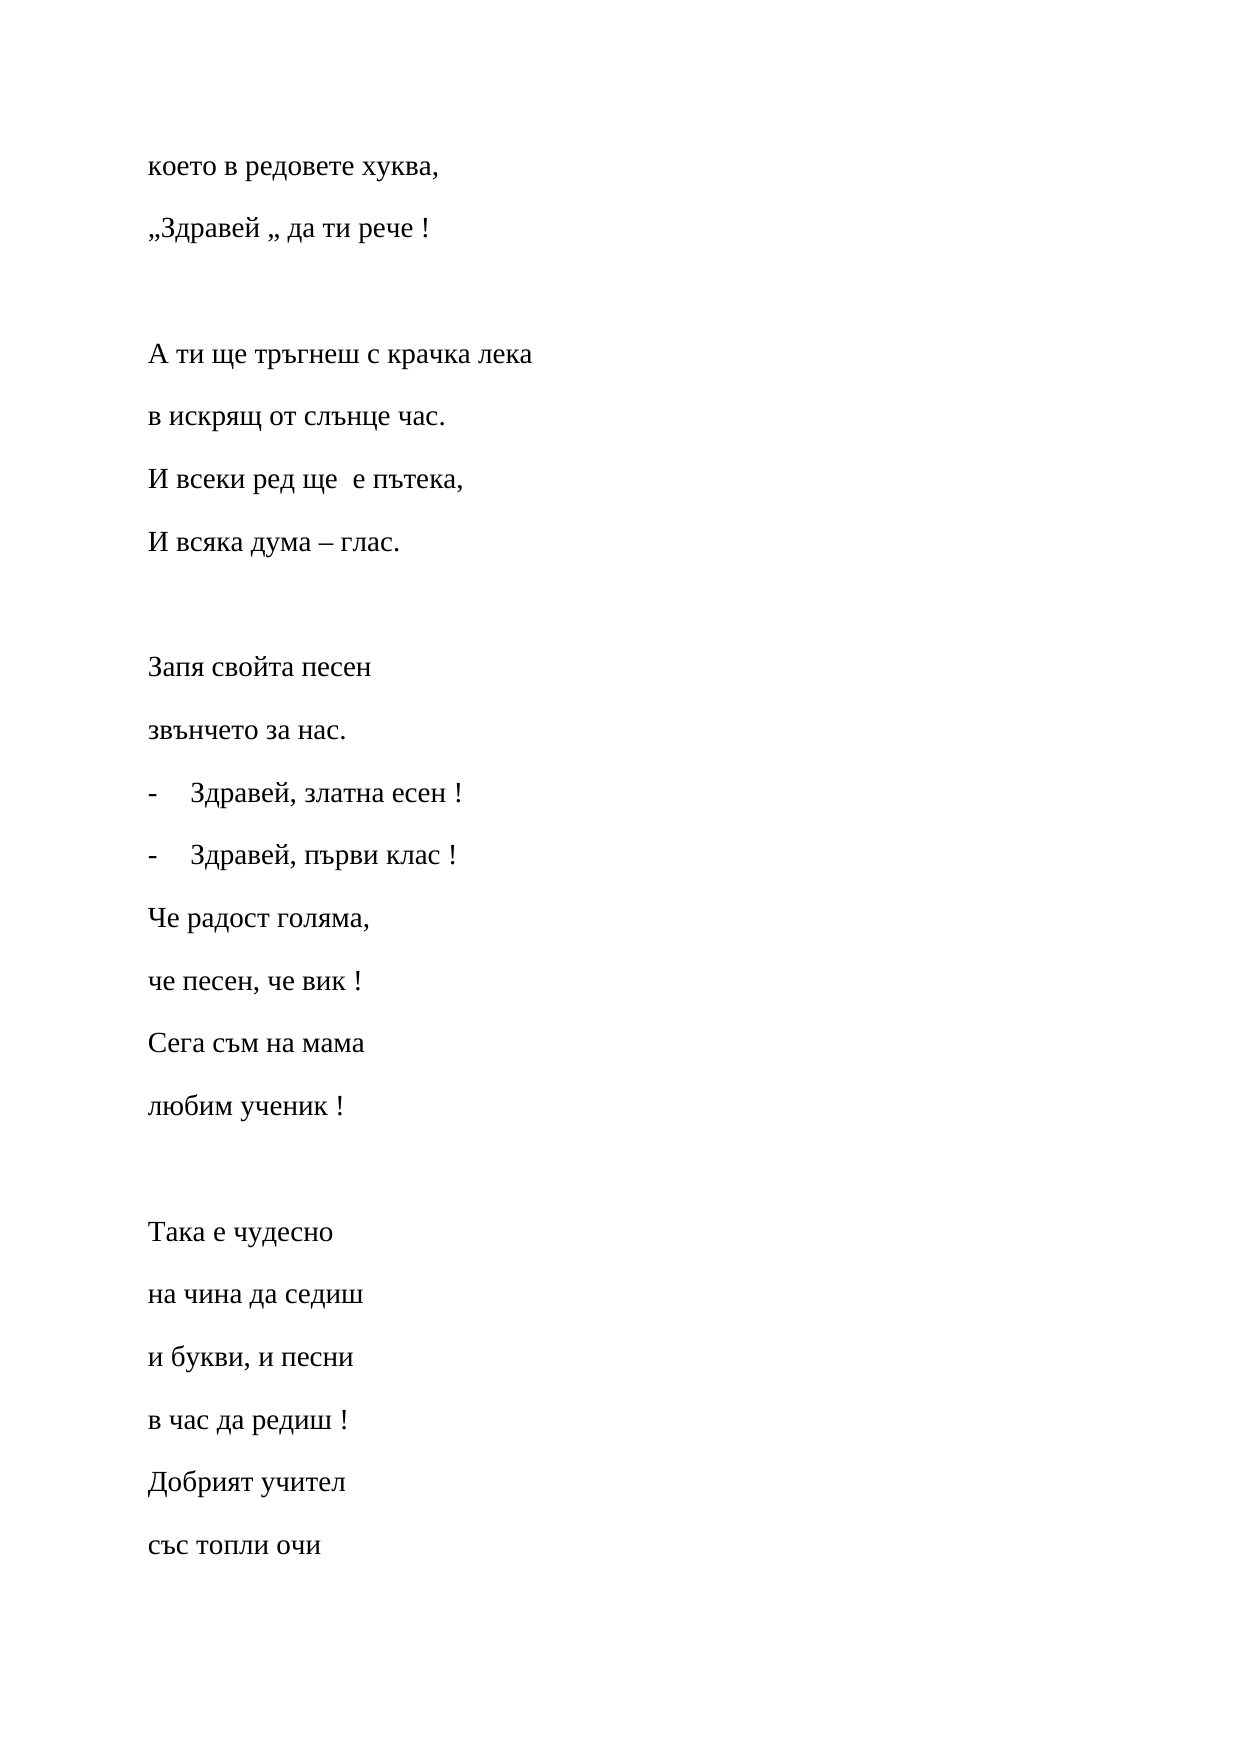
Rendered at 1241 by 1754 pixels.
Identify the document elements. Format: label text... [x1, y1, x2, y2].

text любим ученик ! [148, 1088, 1093, 1122]
text И всяка дума – глас. [148, 524, 1093, 557]
text в час да редиш ! [148, 1402, 1093, 1435]
text - Здравей, златна есен ! [148, 775, 1093, 808]
text че песен, че вик ! [148, 963, 1093, 996]
text на чина да седиш [148, 1276, 1093, 1310]
text със топли очи [148, 1527, 1093, 1561]
text и букви, и песни [148, 1339, 1093, 1373]
text Запя свойта песен [148, 649, 1093, 683]
text звънчето за нас. [148, 712, 1093, 746]
text Че радост голяма, [148, 900, 1093, 934]
text Добрият учител [148, 1464, 1093, 1498]
text Сега съм на мама [148, 1026, 1093, 1059]
text в искрящ от слънце час. [148, 398, 1093, 432]
text което в редовете хуква, [148, 148, 1093, 181]
text Така е чудесно [148, 1214, 1093, 1247]
text И всеки ред ще е пътека, [148, 461, 1093, 495]
text - Здравей, първи клас ! [148, 837, 1093, 871]
text „Здравей „ да ти рече ! [148, 210, 1093, 244]
text А ти ще тръгнеш с крачка лека [148, 336, 1093, 369]
